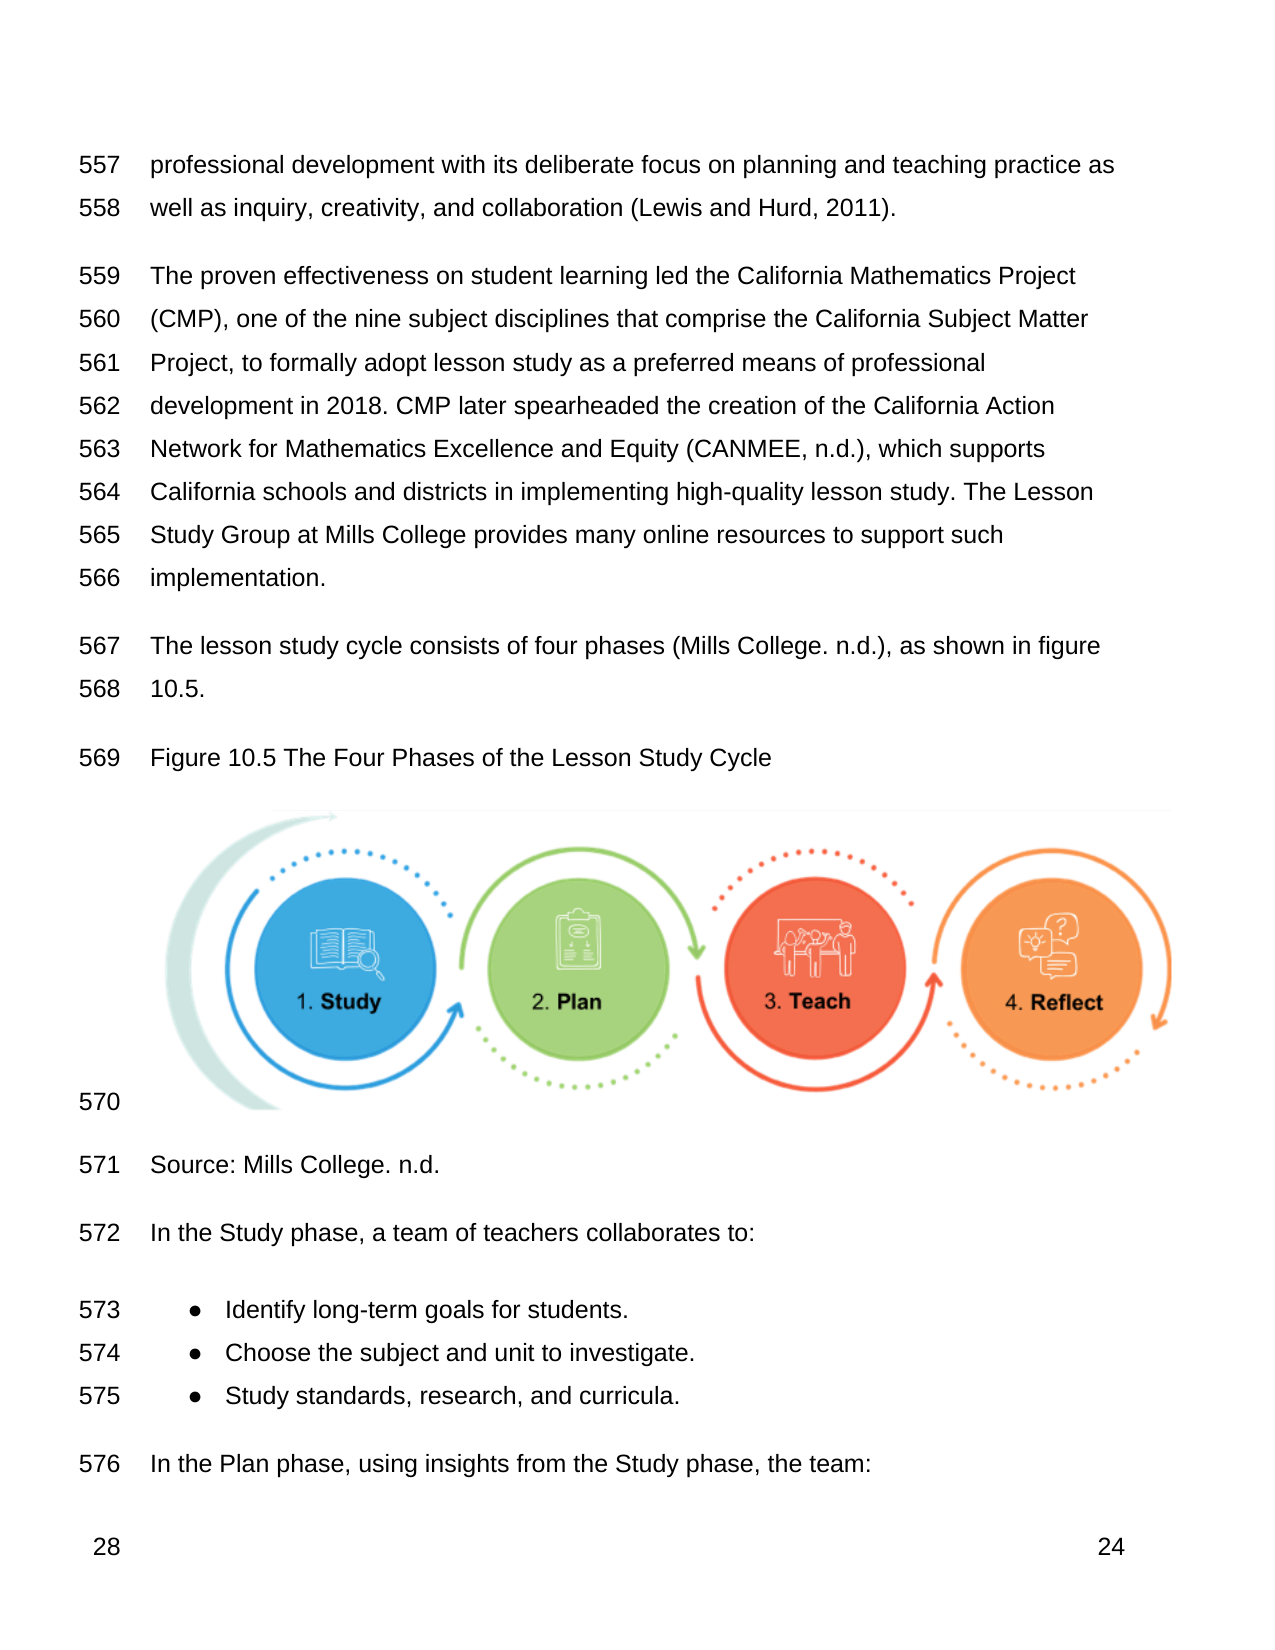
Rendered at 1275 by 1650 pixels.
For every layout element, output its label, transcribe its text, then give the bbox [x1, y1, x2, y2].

list Choose the subject and unit to investigate. [187, 1338, 1144, 1367]
list Study standards, research, and curricula. [187, 1381, 1144, 1410]
text Source: Mills College. n.d. [150, 1150, 1125, 1179]
text Figure 10.5 The Four Phases of the Lesson Study Cycle [150, 742, 1125, 771]
list Identify long-term goals for students. [187, 1295, 1144, 1323]
text The proven effectiveness on student learning led the California Mathematics Project (CMP), one of the nine subject disciplines that comprise the California Subject Matter Project, to formally adopt lesson study as a preferred means of professional development in 2018. CMP later spearheaded the creation of the California Action Network for Mathematics Excellence and Equity (CANMEE, n.d.), which supports California schools and districts in implementing high-quality lesson study. The Lesson Study Group at Mills College provides many online resources to support such implementation. [150, 261, 1125, 592]
text In the Study phase, a team of teachers collaborates to: [150, 1218, 1125, 1270]
text In the Plan phase, using insights from the Study phase, the team: [150, 1449, 1125, 1478]
text The lesson study cycle consists of four phases (Mills College. n.d.), as shown in figure 10.5. [150, 631, 1125, 703]
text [150, 150, 1125, 222]
picture [150, 810, 1193, 1111]
